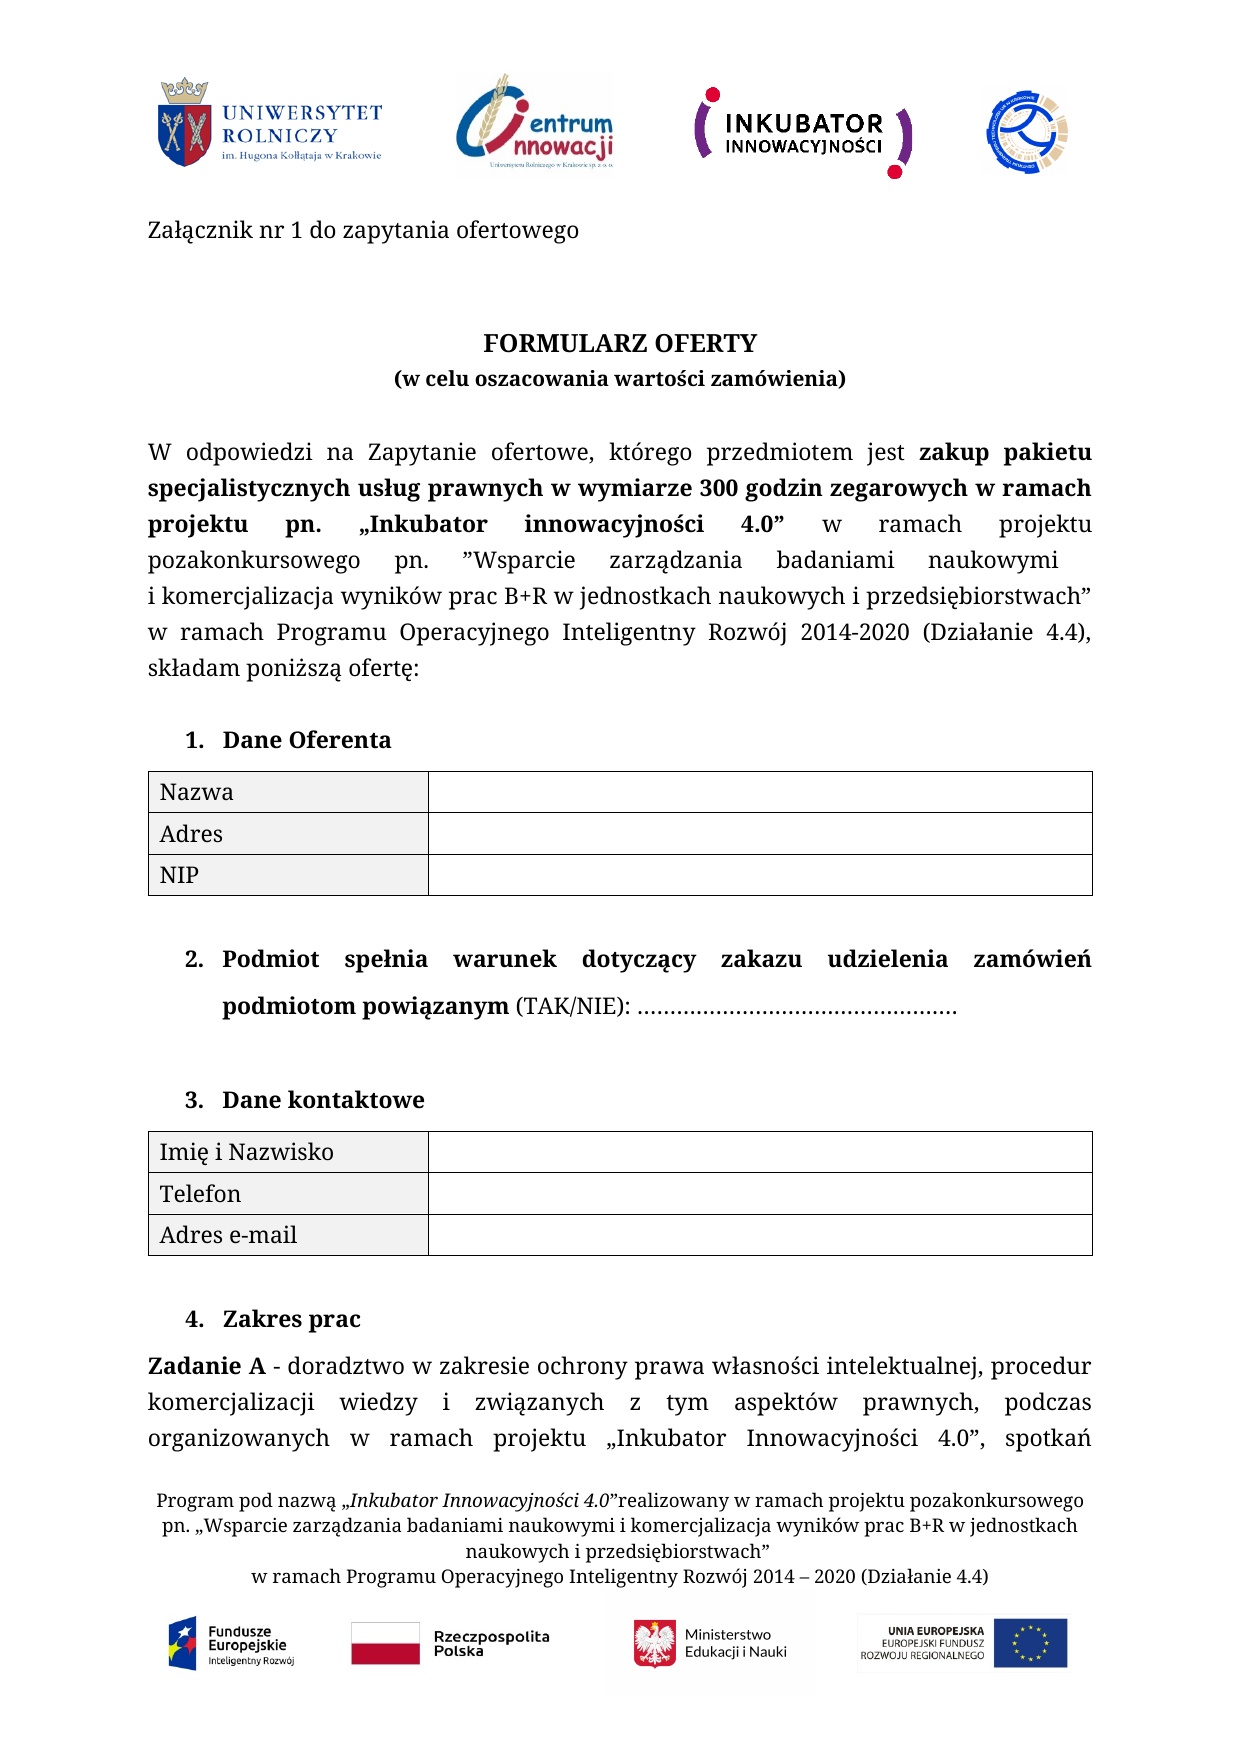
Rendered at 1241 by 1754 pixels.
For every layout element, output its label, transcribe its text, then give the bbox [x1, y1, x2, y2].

table_cell Adres e-mail [149, 1215, 428, 1255]
text (w celu oszacowania wartości zamówienia) [148, 364, 1093, 393]
text Załącznik nr 1 do zapytania ofertowego [148, 214, 1093, 246]
table_header Nazwa [149, 772, 428, 812]
picture [857, 1613, 1072, 1673]
table_cell Adres [149, 813, 428, 854]
table_cell [429, 1215, 1092, 1255]
list Dane Oferenta [185, 724, 1093, 755]
list Podmiot spełnia warunek dotyczący zakazu udzielenia zamówień podmiotom powiązanym (TAK/NIE): …………………………………………. [185, 943, 1093, 1021]
table_header [429, 772, 1092, 812]
picture [336, 1608, 564, 1678]
table_cell [429, 1173, 1092, 1213]
list Dane kontaktowe [185, 1084, 1093, 1115]
table_cell Telefon [149, 1173, 428, 1213]
picture [602, 1589, 818, 1697]
table_header [429, 1132, 1092, 1172]
picture [694, 87, 913, 179]
table_cell [429, 813, 1092, 854]
table_cell NIP [149, 855, 428, 895]
table_cell [429, 855, 1092, 895]
list Zakres prac [185, 1303, 1093, 1334]
picture [456, 73, 615, 179]
text W odpowiedzi na Zapytanie ofertowe, którego przedmiotem jest zakup pakietu specjalistycznych usług prawnych w wymiarze 300 godzin zegarowych w ramach projektu pn. „Inkubator innowacyjności 4.0” w ramach projektu pozakonkursowego pn. ”Wsparcie zarządzania badaniami naukowymi i komercjalizacja wyników prac B+R w jednostkach naukowych i przedsiębiorstwach” w ramach Programu Operacyjnego Inteligentny Rozwój 2014-2020 (Działanie 4.4), składam poniższą ofertę: [148, 436, 1093, 683]
table_header Imię i Nazwisko [149, 1132, 428, 1172]
picture [147, 75, 417, 179]
text FORMULARZ OFERTY [148, 325, 1093, 359]
picture [155, 1602, 307, 1684]
picture [981, 86, 1069, 174]
